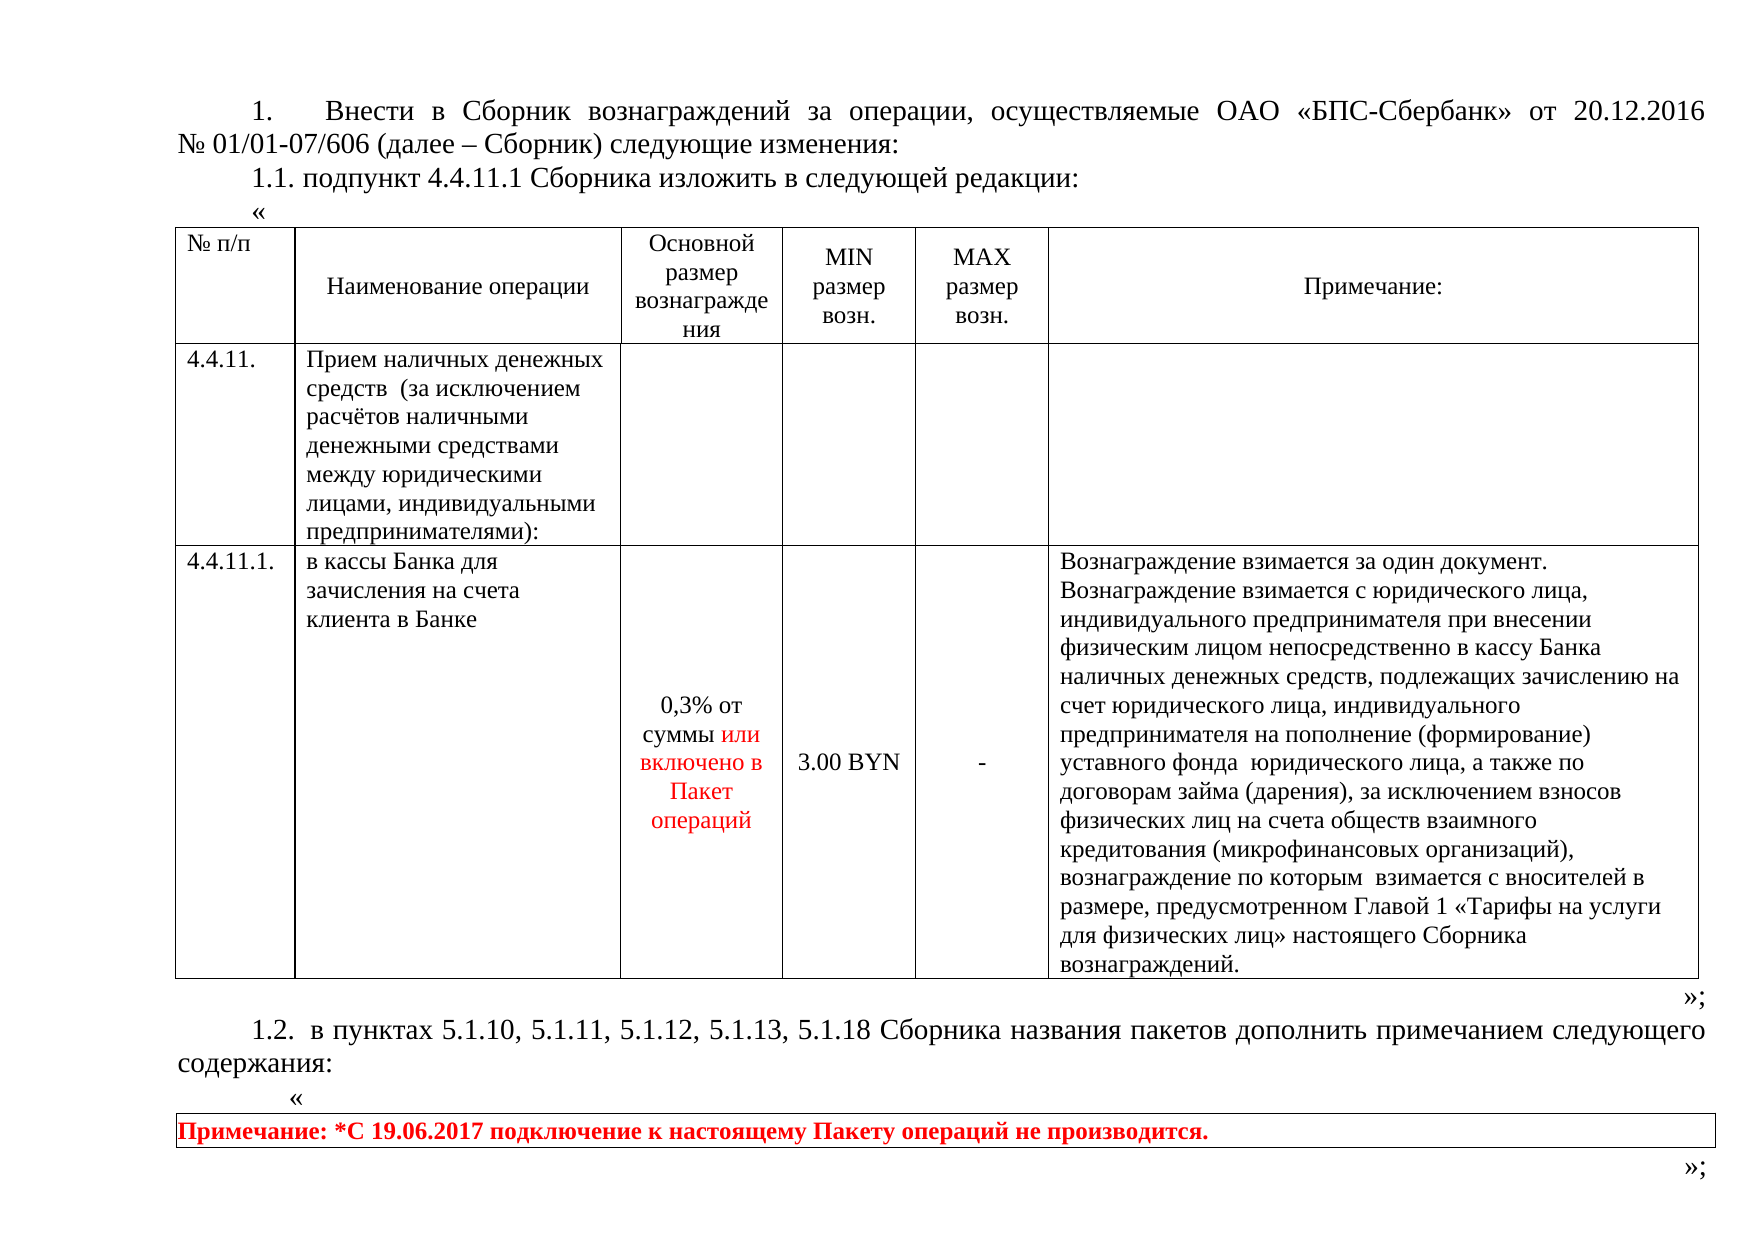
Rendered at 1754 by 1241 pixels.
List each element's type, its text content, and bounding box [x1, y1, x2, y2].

table_cell 0,3% от суммы или включено в Пакет операций [621, 546, 782, 977]
text »; [288, 1148, 1707, 1181]
table_cell 3.00 BYN [783, 546, 915, 977]
table_header Примечание: [1049, 228, 1698, 343]
table_cell [783, 344, 915, 545]
text « [288, 1079, 1707, 1113]
table_header № п/п [176, 228, 294, 343]
table_cell [621, 344, 782, 545]
list в пунктах 5.1.10, 5.1.11, 5.1.12, 5.1.13, 5.1.18 Сборника названия пакетов дополнить примечанием следующего содержания: [177, 1012, 1707, 1079]
table_cell - [916, 546, 1048, 977]
table_header MIN размер возн. [783, 228, 915, 343]
list подпункт 4.4.11.1 Сборника изложить в следующей редакции: [251, 160, 1707, 193]
table_cell [1049, 344, 1698, 545]
text »; [177, 978, 1707, 1012]
table_cell [916, 344, 1048, 545]
table_cell Вознаграждение взимается за один документ. Вознаграждение взимается с юридического лица, индивидуального предпринимателя при внесении физическим лицом непосредственно в кассу Банка наличных денежных средств, подлежащих зачислению на счет юридического лица, индивидуального предпринимателя на пополнение (формирование) уставного фонда юридического лица, а также по договорам займа (дарения), за исключением взносов физических лиц на счета обществ взаимного кредитования (микрофинансовых организаций), вознаграждение по которым взимается с вносителей в размере, предусмотренном Главой 1 «Тарифы на услуги для физических лиц» настоящего Сборника вознаграждений. [1049, 546, 1698, 977]
table_cell в кассы Банка для зачисления на счета клиента в Банке [296, 546, 620, 977]
table_cell 4.4.11.1. [176, 546, 294, 977]
table_cell Прием наличных денежных средств (за исключением расчётов наличными денежными средствами между юридическими лицами, индивидуальными предпринимателями): [296, 344, 620, 545]
table_cell 4.4.11. [176, 344, 294, 545]
table_header MAX размер возн. [916, 228, 1048, 343]
text « [251, 193, 1707, 227]
table_header Наименование операции [296, 228, 621, 343]
text Примечание: *C 19.06.2017 подключение к настоящему Пакету операций не производится. [177, 1114, 1715, 1147]
list Внести в Сборник вознаграждений за операции, осуществляемые ОАО «БПС-Сбербанк» от 20.12.2016 № 01/01-07/606 (далее – Сборник) следующие изменения: [177, 93, 1707, 160]
table_header Основной размер вознаграждения [622, 228, 782, 343]
